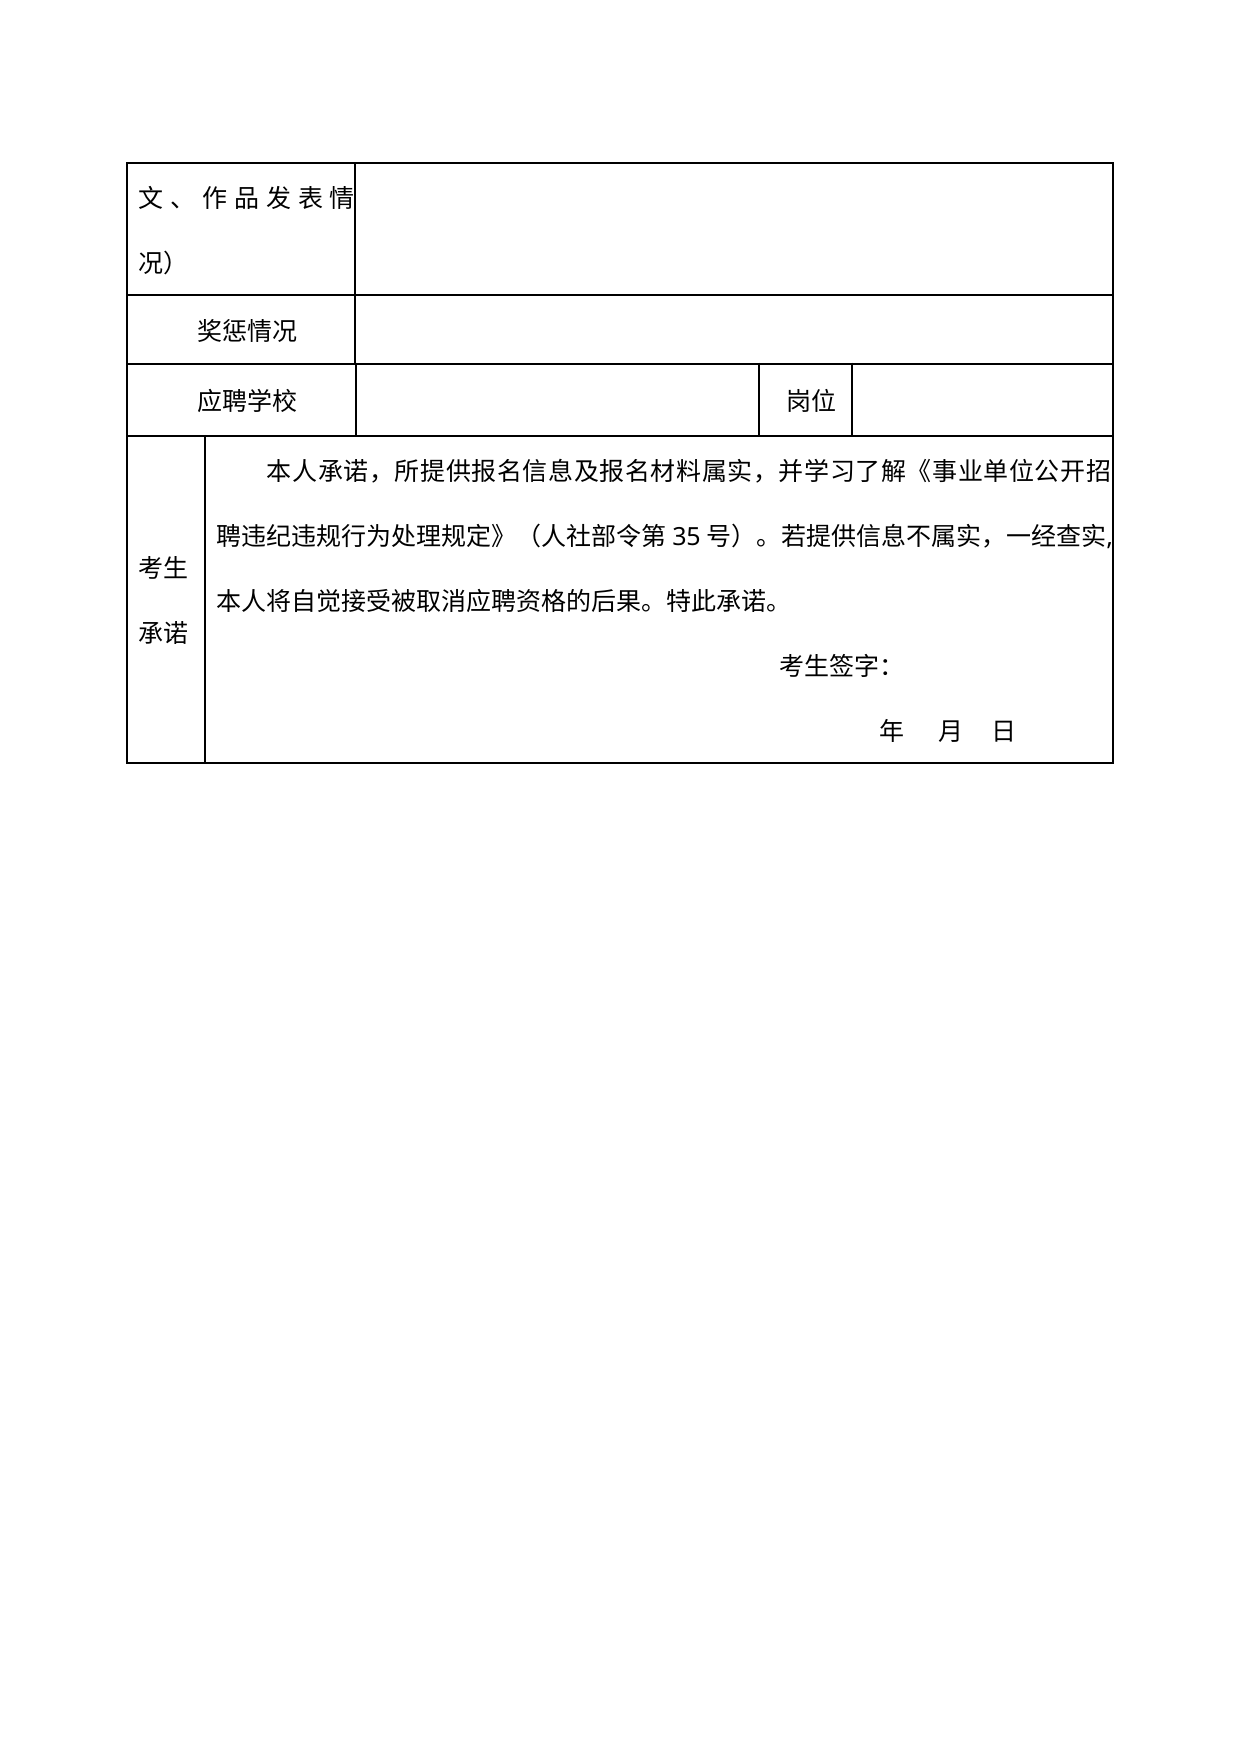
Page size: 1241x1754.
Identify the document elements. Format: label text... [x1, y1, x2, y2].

table_cell 本人承诺，所提供报名信息及报名材料属实，并学习了解《事业单位公开招聘违纪违规行为处理规定》（人社部令第35号）。若提供信息不属实，一经查实,本人将自觉接受被取消应聘资格的后果。特此承诺。 考生签字： 年 月 日 [206, 437, 1112, 762]
table_cell [356, 296, 1112, 362]
table_cell [357, 365, 758, 435]
table_cell 应聘学校 [128, 365, 355, 435]
table_cell 考生 承诺 [128, 437, 204, 762]
table_cell [853, 365, 1112, 435]
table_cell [128, 164, 354, 294]
table_cell 奖惩情况 [128, 296, 354, 362]
table_cell 岗位 [760, 365, 851, 435]
table_cell [356, 164, 1112, 294]
